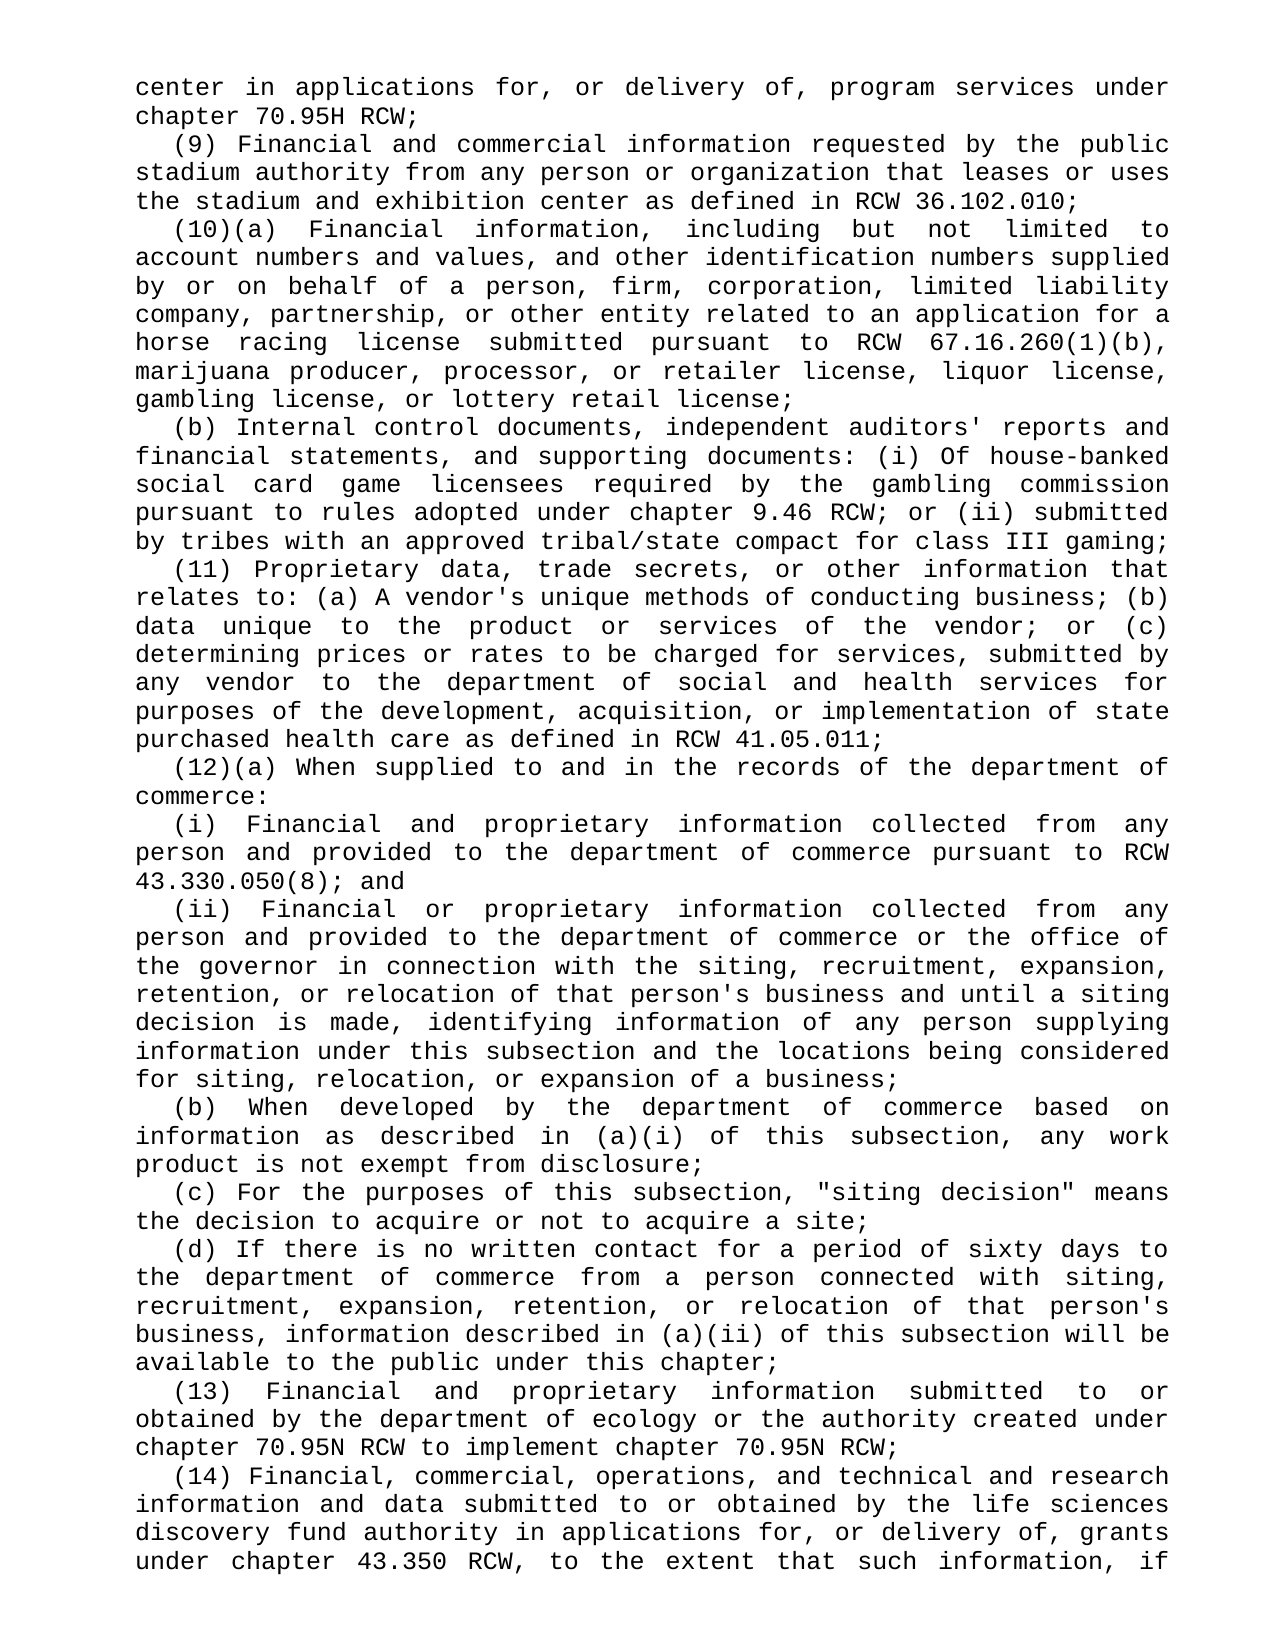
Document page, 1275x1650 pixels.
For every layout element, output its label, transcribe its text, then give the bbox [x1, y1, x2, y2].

text (11) Proprietary data, trade secrets, or other information that relates to: (a) A vendor's unique methods of conducting business; (b) data unique to the product or services of the vendor; or (c) determining prices or rates to be charged for services, submitted by any vendor to the department of social and health services for purposes of the development, acquisition, or implementation of state purchased health care as defined in RCW 41.05.011; [135, 557, 1170, 755]
text (b) Internal control documents, independent auditors' reports and financial statements, and supporting documents: (i) Of house-banked social card game licensees required by the gambling commission pursuant to rules adopted under chapter 9.46 RCW; or (ii) submitted by tribes with an approved tribal/state compact for class III gaming; [135, 415, 1170, 557]
text (10)(a) Financial information, including but not limited to account numbers and values, and other identification numbers supplied by or on behalf of a person, firm, corporation, limited liability company, partnership, or other entity related to an application for a horse racing license submitted pursuant to RCW 67.16.260(1)(b), marijuana producer, processor, or retailer license, liquor license, gambling license, or lottery retail license; [135, 217, 1170, 415]
text (12)(a) When supplied to and in the records of the department of commerce: [135, 755, 1170, 812]
text (i) Financial and proprietary information collected from any person and provided to the department of commerce pursuant to RCW 43.330.050(8); and [135, 812, 1170, 897]
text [135, 1463, 1170, 1577]
text (d) If there is no written contact for a period of sixty days to the department of commerce from a person connected with siting, recruitment, expansion, retention, or relocation of that person's business, information described in (a)(ii) of this subsection will be available to the public under this chapter; [135, 1237, 1170, 1378]
text (9) Financial and commercial information requested by the public stadium authority from any person or organization that leases or uses the stadium and exhibition center as defined in RCW 36.102.010; [135, 132, 1170, 217]
text (c) For the purposes of this subsection, "siting decision" means the decision to acquire or not to acquire a site; [135, 1180, 1170, 1237]
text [135, 75, 1170, 132]
text (ii) Financial or proprietary information collected from any person and provided to the department of commerce or the office of the governor in connection with the siting, recruitment, expansion, retention, or relocation of that person's business and until a siting decision is made, identifying information of any person supplying information under this subsection and the locations being considered for siting, relocation, or expansion of a business; [135, 897, 1170, 1095]
text (b) When developed by the department of commerce based on information as described in (a)(i) of this subsection, any work product is not exempt from disclosure; [135, 1095, 1170, 1180]
text (13) Financial and proprietary information submitted to or obtained by the department of ecology or the authority created under chapter 70.95N RCW to implement chapter 70.95N RCW; [135, 1378, 1170, 1463]
